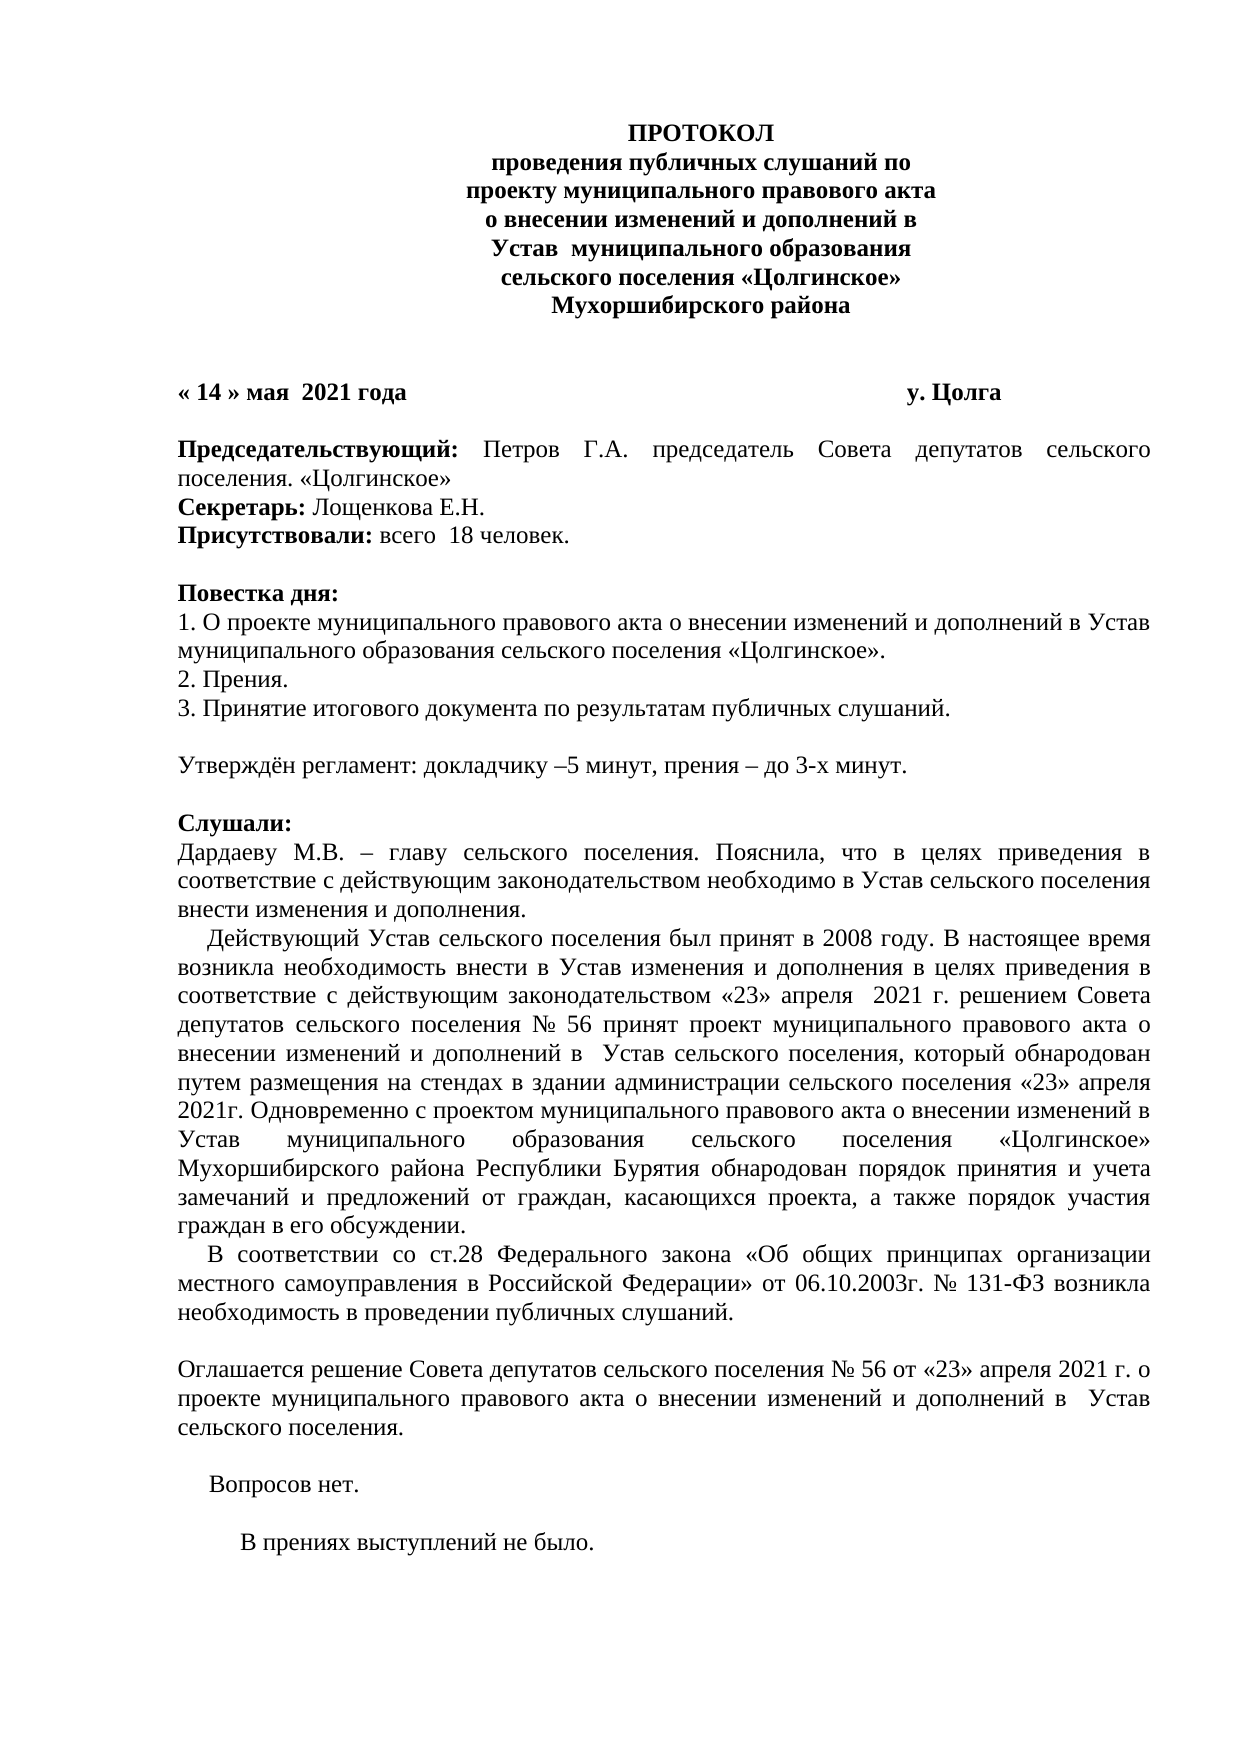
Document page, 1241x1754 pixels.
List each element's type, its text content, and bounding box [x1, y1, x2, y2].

text 1. О проекте муниципального правового акта о внесении изменений и дополнений в Устав муниципального образования сельского поселения «Цолгинское». [177, 607, 1152, 664]
text Дардаеву М.В. – главу сельского поселения. Пояснила, что в целях приведения в соответствие с действующим законодательством необходимо в Устав сельского поселения внести изменения и дополнения. [177, 837, 1152, 923]
text проекту муниципального правового акта [177, 176, 1152, 204]
text 3. Принятие итогового документа по результатам публичных слушаний. [177, 693, 1152, 722]
text Устав муниципального образования [177, 233, 1152, 262]
text сельского поселения «Цолгинское» [177, 262, 1152, 291]
text Присутствовали: всего 18 человек. [177, 521, 1152, 549]
text « 14 » мая 2021 года у. Цолга [177, 377, 1152, 406]
text Председательствующий: Петров Г.А. председатель Совета депутатов сельского поселения. «Цолгинское» [177, 434, 1152, 492]
text Секретарь: Лощенкова Е.Н. [177, 492, 1152, 521]
text Оглашается решение Совета депутатов сельского поселения № 56 от «23» апреля 2021 г. о проекте муниципального правового акта о внесении изменений и дополнений в Устав сельского поселения. [177, 1354, 1152, 1441]
text Мухоршибирского района [177, 291, 1152, 319]
text В соответствии со ст.28 Федерального закона «Об общих принципах организации местного самоуправления в Российской Федерации» от 06.10.2003г. № 131-ФЗ возникла необходимость в проведении публичных слушаний. [177, 1239, 1152, 1326]
text Утверждён регламент: докладчику –5 минут, прения – до 3-х минут. [177, 751, 1152, 779]
text В прениях выступлений не было. [177, 1527, 1152, 1556]
text Действующий Устав сельского поселения был принят в 2008 году. В настоящее время возникла необходимость внести в Устав изменения и дополнения в целях приведения в соответствие с действующим законодательством «23» апреля 2021 г. решением Совета депутатов сельского поселения № 56 принят проект муниципального правового акта о внесении изменений и дополнений в Устав сельского поселения, который обнародован путем размещения на стендах в здании администрации сельского поселения «23» апреля 2021г. Одновременно с проектом муниципального правового акта о внесении изменений в Устав муниципального образования сельского поселения «Цолгинское» Мухоршибирского района Республики Бурятия обнародован порядок принятия и учета замечаний и предложений от граждан, касающихся проекта, а также порядок участия граждан в его обсуждении. [177, 923, 1152, 1239]
text Вопросов нет. [177, 1469, 1152, 1498]
text о внесении изменений и дополнений в [177, 204, 1152, 233]
text ПРОТОКОЛ [177, 118, 1152, 147]
text Слушали: [177, 808, 1152, 837]
text 2. Прения. [177, 664, 1152, 693]
text проведения публичных слушаний по [177, 147, 1152, 176]
text Повестка дня: [177, 578, 1152, 607]
